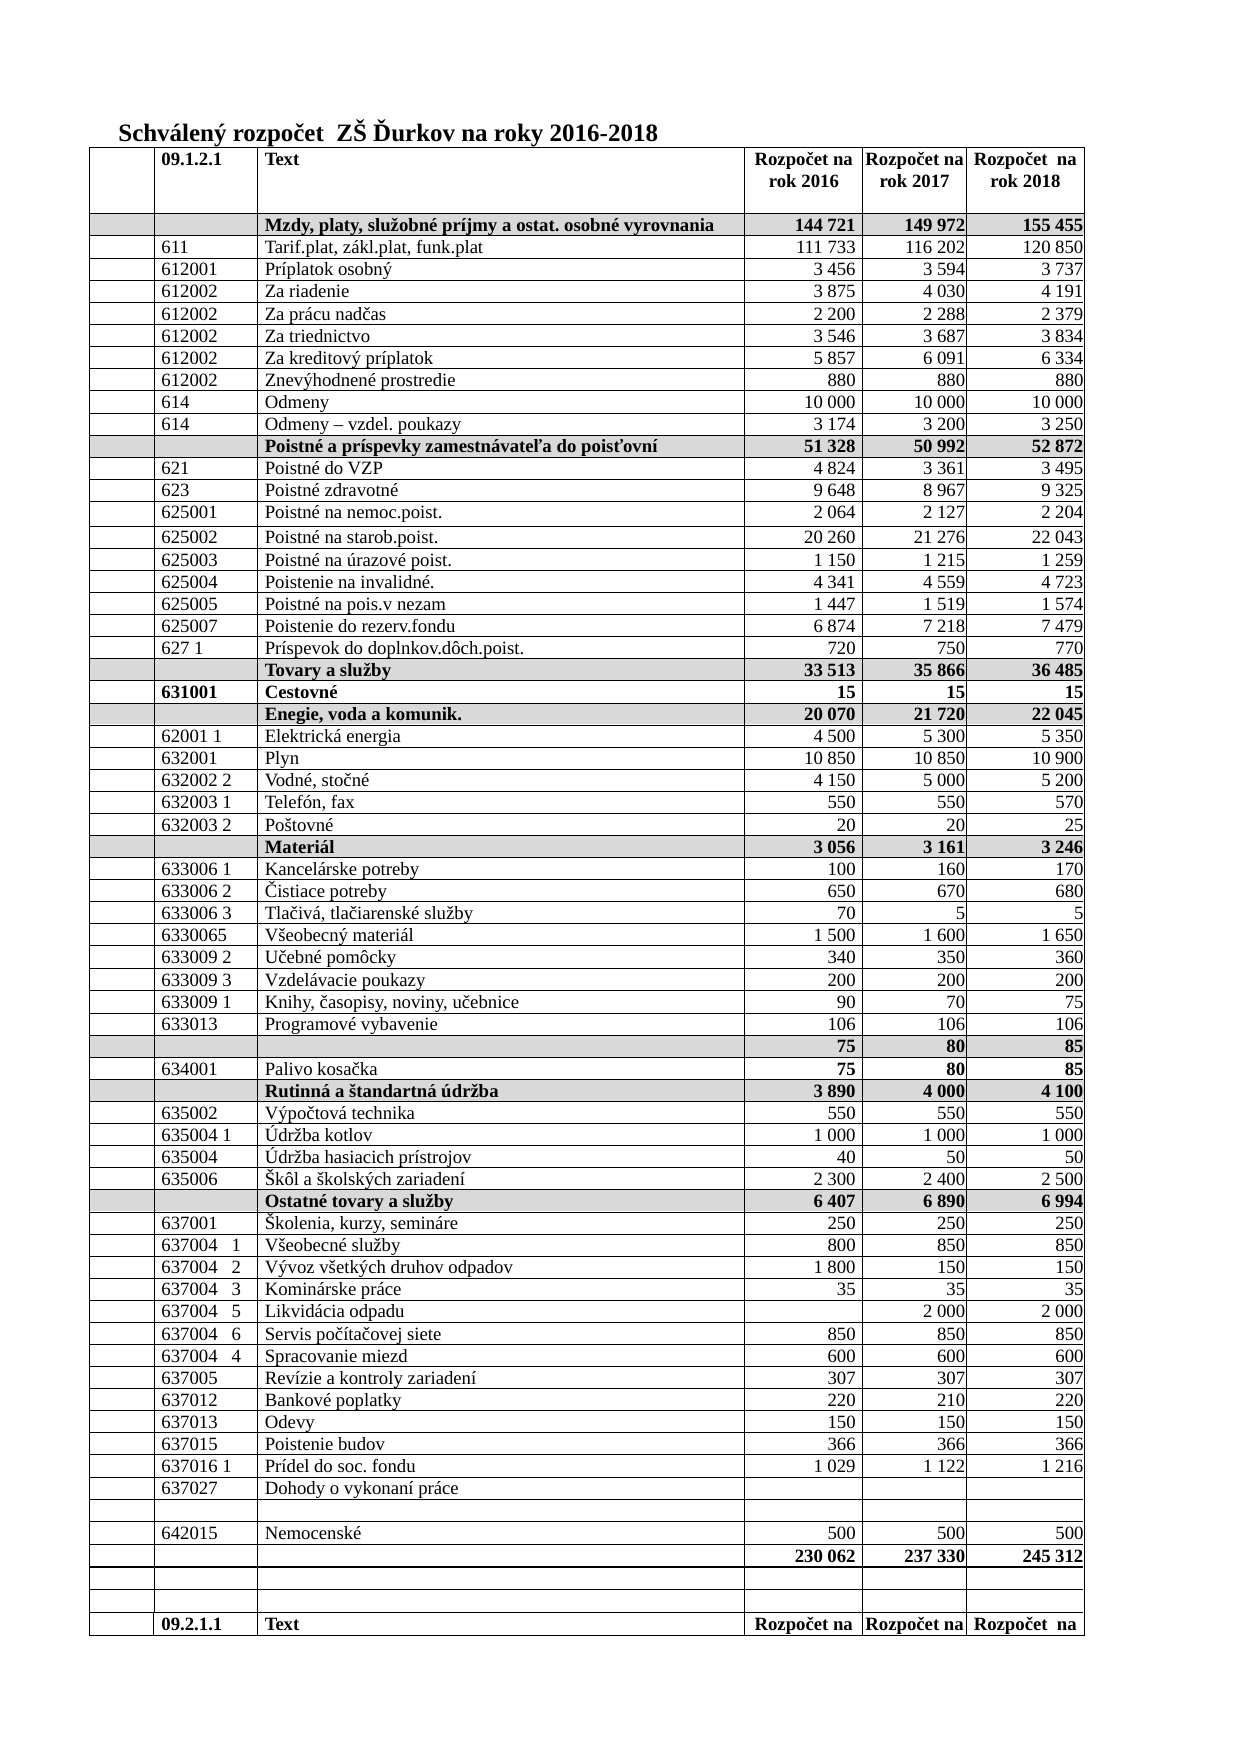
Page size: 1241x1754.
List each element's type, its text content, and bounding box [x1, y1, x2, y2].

table_cell 500 [745, 1522, 862, 1544]
table_cell 15 [745, 681, 862, 702]
table_cell 10 900 [967, 747, 1084, 769]
table_cell 85 [967, 1035, 1084, 1057]
table_cell [155, 1190, 257, 1211]
table_cell 612002 [155, 347, 257, 368]
text Schválený rozpočet ZŠ Ďurkov na roky 2016-2018 [118, 118, 1122, 147]
table_cell Revízie a kontroly zariadení [258, 1367, 744, 1388]
table_cell 850 [967, 1322, 1084, 1344]
table_cell Programové vybavenie [258, 1014, 744, 1035]
table_cell [258, 1590, 744, 1612]
table_cell 4 559 [863, 571, 966, 592]
table_cell 3 361 [863, 458, 966, 479]
table_cell 155 455 [967, 214, 1084, 235]
table_cell [155, 704, 257, 724]
table_cell [90, 502, 154, 526]
table_cell Spracovanie miezd [258, 1345, 744, 1366]
table_cell Všeobecné služby [258, 1235, 744, 1256]
table_cell [258, 1500, 744, 1521]
table_cell 7 479 [967, 614, 1084, 636]
table_cell [155, 1036, 257, 1057]
table_cell 633009 3 [155, 969, 257, 990]
table_cell 720 [745, 637, 862, 658]
table_cell 5 [967, 901, 1084, 923]
table_cell [90, 527, 154, 548]
table_cell 1 800 [745, 1257, 862, 1278]
table_cell [90, 726, 154, 747]
table_cell Poistenie do rezerv.fondu [258, 615, 744, 636]
table_cell 09.2.1.1 [154, 1613, 257, 1635]
table_cell [967, 1589, 1084, 1612]
table_cell 3 687 [863, 325, 966, 346]
table_cell 632003 2 [155, 814, 257, 835]
table_cell [90, 1389, 154, 1410]
table_cell 2 127 [863, 502, 966, 526]
table_cell 2 064 [745, 502, 862, 526]
table_cell 35 [967, 1278, 1084, 1300]
table_cell Príspevok do doplnkov.dôch.poist. [258, 637, 744, 658]
table_cell [155, 1568, 257, 1589]
table_cell 2 204 [967, 501, 1084, 526]
table_cell [258, 1545, 744, 1566]
table_cell 22 045 [967, 703, 1084, 724]
table_cell [90, 1146, 154, 1167]
table_cell 4 500 [745, 726, 862, 747]
table_cell [745, 1568, 862, 1589]
table_cell 307 [863, 1367, 966, 1388]
table_cell Plyn [258, 748, 744, 769]
table_cell [90, 991, 154, 1013]
table_cell 770 [967, 636, 1084, 658]
table_cell 1 000 [863, 1124, 966, 1145]
table_cell 635004 [155, 1146, 257, 1167]
table_cell Za prácu nadčas [258, 303, 744, 324]
table_cell 637001 [155, 1213, 257, 1233]
table_cell 3 737 [967, 258, 1084, 280]
table_cell 2 288 [863, 303, 966, 324]
table_cell 637004 2 [155, 1257, 257, 1278]
table_cell 7 218 [863, 615, 966, 636]
table_cell Príplatok osobný [258, 259, 744, 280]
table_cell 2 000 [863, 1301, 966, 1322]
table_cell Bankové poplatky [258, 1389, 744, 1410]
table_cell [90, 659, 154, 680]
table_cell 637016 1 [155, 1455, 257, 1476]
table_cell 50 [967, 1145, 1084, 1167]
table_cell 21 720 [863, 704, 966, 724]
table_cell 35 [745, 1279, 862, 1300]
table_cell [863, 1500, 966, 1521]
table_cell [90, 571, 154, 592]
table_header [90, 148, 154, 213]
table_cell [90, 347, 154, 368]
table_cell [745, 1478, 862, 1498]
table_cell 20 [863, 814, 966, 835]
table_cell [90, 1500, 154, 1521]
table_cell [155, 836, 257, 857]
table_cell 75 [745, 1058, 862, 1079]
table_cell 3 594 [863, 259, 966, 280]
table_cell 1 029 [745, 1455, 862, 1476]
table_cell 635004 1 [155, 1124, 257, 1145]
table_cell 4 030 [863, 281, 966, 302]
table_cell 880 [967, 368, 1084, 390]
table_cell 3 056 [745, 836, 862, 857]
table_cell 250 [745, 1213, 862, 1233]
table_cell 50 [863, 1146, 966, 1167]
table_cell Poistenie budov [258, 1433, 744, 1454]
table_cell Tarif.plat, zákl.plat, funk.plat [258, 236, 744, 258]
table_cell [155, 659, 257, 680]
table_cell Všeobecný materiál [258, 924, 744, 945]
table_cell 550 [745, 792, 862, 813]
table_cell Znevýhodnené prostredie [258, 369, 744, 390]
table_cell 70 [745, 902, 862, 923]
table_cell Poistné na pois.v nezam [258, 593, 744, 614]
table_cell [90, 946, 154, 967]
table_cell [745, 1301, 862, 1322]
table_cell 170 [967, 857, 1084, 879]
table_cell 2 500 [967, 1167, 1084, 1189]
table_cell 3 495 [967, 457, 1084, 479]
table_cell [90, 858, 154, 879]
table_cell Prídel do soc. fondu [258, 1455, 744, 1476]
table_cell [90, 1102, 154, 1123]
table_cell 62001 1 [155, 726, 257, 747]
table_cell [90, 770, 154, 791]
table_cell 1 650 [967, 923, 1084, 945]
table_cell 220 [967, 1388, 1084, 1410]
table_cell 1 259 [967, 548, 1084, 570]
table_cell [90, 1478, 154, 1498]
table_cell Poistné na nemoc.poist. [258, 502, 744, 526]
table_cell Servis počítačovej siete [258, 1323, 744, 1344]
table_cell 650 [745, 880, 862, 901]
table_cell 1 215 [863, 549, 966, 570]
table_cell 625005 [155, 593, 257, 614]
table_cell Údržba kotlov [258, 1124, 744, 1145]
table_cell 670 [863, 880, 966, 901]
table_cell 2 400 [863, 1168, 966, 1189]
table_cell 116 202 [863, 236, 966, 258]
table_cell [90, 1345, 154, 1366]
table_cell [90, 1411, 154, 1432]
table_cell [90, 880, 154, 901]
table_cell 550 [967, 1101, 1084, 1123]
table_cell 2 379 [967, 302, 1084, 324]
table_cell 3 200 [863, 414, 966, 434]
table_cell 4 150 [745, 770, 862, 791]
table_cell [155, 1080, 257, 1101]
table_cell [90, 1545, 154, 1566]
table_cell [90, 1257, 154, 1278]
table_cell 637012 [155, 1389, 257, 1410]
table_cell 800 [745, 1235, 862, 1256]
table_cell 10 000 [967, 390, 1084, 412]
table_cell 612002 [155, 369, 257, 390]
table_cell 80 [863, 1036, 966, 1057]
table_cell 10 850 [745, 748, 862, 769]
table_cell [90, 637, 154, 658]
table_cell 250 [863, 1213, 966, 1233]
table_cell 200 [863, 969, 966, 990]
table_cell 36 485 [967, 658, 1084, 680]
table_cell 10 000 [745, 391, 862, 412]
table_cell 144 721 [745, 214, 862, 235]
table_cell [90, 902, 154, 923]
table_cell [967, 1499, 1084, 1521]
table_cell 307 [967, 1366, 1084, 1388]
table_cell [967, 1612, 1084, 1635]
table_cell [90, 1080, 154, 1101]
table_cell 6 407 [745, 1190, 862, 1211]
table_cell 550 [863, 1102, 966, 1123]
table_cell [90, 1190, 154, 1211]
table_cell 1 000 [745, 1124, 862, 1145]
table_cell 1 122 [863, 1455, 966, 1476]
table_cell Cestovné [258, 681, 744, 702]
table_cell 5 350 [967, 725, 1084, 747]
table_cell [90, 1014, 154, 1035]
table_cell Poštovné [258, 814, 744, 835]
table_cell 621 [155, 458, 257, 479]
table_cell 230 062 [745, 1545, 862, 1566]
table_cell Telefón, fax [258, 792, 744, 813]
table_cell 210 [863, 1389, 966, 1410]
table_cell 9 325 [967, 479, 1084, 501]
table_cell 5 000 [863, 770, 966, 791]
table_cell 635006 [155, 1168, 257, 1189]
table_cell 633013 [155, 1014, 257, 1035]
table_cell 637015 [155, 1433, 257, 1454]
table_cell Odmeny [258, 391, 744, 412]
table_cell 642015 [155, 1522, 257, 1544]
table_cell 632003 1 [155, 792, 257, 813]
table_cell 1 574 [967, 592, 1084, 614]
table_cell [155, 1545, 257, 1566]
table_cell [967, 1566, 1084, 1589]
table_cell Poistné na úrazové poist. [258, 549, 744, 570]
table_cell Poistné zdravotné [258, 480, 744, 501]
table_cell [90, 480, 154, 501]
table_cell 2 300 [745, 1168, 862, 1189]
table_cell [745, 1500, 862, 1521]
table_cell [90, 1036, 154, 1057]
table_cell 160 [863, 858, 966, 879]
table_cell 5 300 [863, 726, 966, 747]
table_cell 612002 [155, 325, 257, 346]
table_cell 600 [967, 1344, 1084, 1366]
table_cell 6330065 [155, 924, 257, 945]
table_cell 10 850 [863, 748, 966, 769]
table_cell 1 150 [745, 549, 862, 570]
table_cell 500 [967, 1521, 1084, 1544]
table_cell [90, 1279, 154, 1300]
table_cell [863, 1568, 966, 1589]
table_cell 3 246 [967, 835, 1084, 857]
table_cell 340 [745, 946, 862, 967]
table_cell 4 824 [745, 458, 862, 479]
table_cell [745, 1590, 862, 1612]
table_cell 3 890 [745, 1080, 862, 1101]
table_cell 637013 [155, 1411, 257, 1432]
table_cell 366 [863, 1433, 966, 1454]
table_cell [90, 1124, 154, 1145]
table_cell 20 [745, 814, 862, 835]
table_cell Knihy, časopisy, noviny, učebnice [258, 991, 744, 1013]
table_header Text [258, 148, 744, 213]
table_cell 600 [745, 1345, 862, 1366]
table_cell 15 [863, 681, 966, 702]
table_cell 6 994 [967, 1189, 1084, 1211]
table_cell Údržba hasiacich prístrojov [258, 1146, 744, 1167]
table_cell [90, 214, 154, 235]
table_cell Za kreditový príplatok [258, 347, 744, 368]
table_cell [90, 615, 154, 636]
table_cell 550 [863, 792, 966, 813]
table_cell 8 967 [863, 480, 966, 501]
table_cell 4 191 [967, 280, 1084, 302]
table_cell 150 [863, 1411, 966, 1432]
table_cell 4 100 [967, 1079, 1084, 1101]
table_cell [90, 1235, 154, 1256]
table_cell 3 546 [745, 325, 862, 346]
table_cell 220 [745, 1389, 862, 1410]
table_cell 3 161 [863, 836, 966, 857]
table_cell 633006 1 [155, 858, 257, 879]
table_cell 5 [863, 902, 966, 923]
table_cell [90, 1168, 154, 1189]
table_cell 22 043 [967, 526, 1084, 548]
table_cell 106 [745, 1014, 862, 1035]
table_cell Elektrická energia [258, 726, 744, 747]
table_cell 637004 6 [155, 1323, 257, 1344]
table_cell 150 [967, 1256, 1084, 1278]
table_cell 33 513 [745, 659, 862, 680]
table_cell [90, 236, 154, 258]
table_cell 600 [863, 1345, 966, 1366]
table_cell 3 875 [745, 281, 862, 302]
table_cell 20 260 [745, 527, 862, 548]
table_cell 75 [745, 1036, 862, 1057]
table_cell 637005 [155, 1367, 257, 1388]
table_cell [745, 1613, 862, 1635]
table_cell 612002 [155, 281, 257, 302]
table_cell 149 972 [863, 214, 966, 235]
table_cell 625001 [155, 502, 257, 526]
table_cell 90 [745, 991, 862, 1013]
table_cell Vodné, stočné [258, 770, 744, 791]
table_cell [863, 1590, 966, 1612]
table_cell [90, 436, 154, 457]
table_cell [155, 1590, 257, 1612]
table_cell Text [258, 1613, 744, 1635]
table_cell Za riadenie [258, 281, 744, 302]
table_cell 25 [967, 813, 1084, 835]
table_cell 366 [745, 1433, 862, 1454]
table_cell [90, 391, 154, 412]
table_cell Rutinná a štandartná údržba [258, 1080, 744, 1101]
table_cell 1 447 [745, 593, 862, 614]
table_cell 627 1 [155, 637, 257, 658]
table_cell 4 723 [967, 570, 1084, 592]
table_cell [90, 792, 154, 813]
table_cell 550 [745, 1102, 862, 1123]
table_cell 633009 1 [155, 991, 257, 1013]
table_cell [90, 681, 154, 702]
table_cell 150 [967, 1410, 1084, 1432]
table_cell [155, 436, 257, 457]
table_cell [90, 458, 154, 479]
table_cell [90, 814, 154, 835]
table_cell 40 [745, 1146, 862, 1167]
table_cell 850 [967, 1234, 1084, 1256]
table_cell 200 [745, 969, 862, 990]
table_cell 6 091 [863, 347, 966, 368]
table_cell Tlačivá, tlačiarenské služby [258, 902, 744, 923]
table_cell Kancelárske potreby [258, 858, 744, 879]
table_cell 10 000 [863, 391, 966, 412]
table_cell [90, 1323, 154, 1344]
table_cell 625002 [155, 527, 257, 548]
table_cell 307 [745, 1367, 862, 1388]
table_cell 100 [745, 858, 862, 879]
table_cell 1 000 [967, 1123, 1084, 1145]
table_cell 633006 2 [155, 880, 257, 901]
table_cell 2 200 [745, 303, 862, 324]
table_cell Kominárske práce [258, 1279, 744, 1300]
table_cell Tovary a služby [258, 659, 744, 680]
table_cell 6 334 [967, 346, 1084, 368]
table_cell Materiál [258, 836, 744, 857]
table_cell [90, 303, 154, 324]
table_cell 52 872 [967, 435, 1084, 457]
table_cell Učebné pomôcky [258, 946, 744, 967]
table_cell [863, 1478, 966, 1498]
table_cell 120 850 [967, 235, 1084, 258]
table_cell Školenia, kurzy, semináre [258, 1213, 744, 1233]
table_cell [90, 369, 154, 390]
table_cell 4 000 [863, 1080, 966, 1101]
table_cell 9 648 [745, 480, 862, 501]
table_cell Palivo kosačka [258, 1058, 744, 1079]
table_cell Vývoz všetkých druhov odpadov [258, 1257, 744, 1278]
table_cell 15 [967, 680, 1084, 702]
table_cell 150 [745, 1411, 862, 1432]
table_cell 631001 [155, 681, 257, 702]
table_cell 35 [863, 1279, 966, 1300]
table_cell 1 600 [863, 924, 966, 945]
table_cell 80 [863, 1058, 966, 1079]
table_cell 637027 [155, 1478, 257, 1498]
table_cell 85 [967, 1057, 1084, 1079]
table_cell 3 456 [745, 259, 862, 280]
table_cell 35 866 [863, 659, 966, 680]
table_cell 70 [863, 991, 966, 1013]
table_cell 2 000 [967, 1300, 1084, 1322]
table_cell 1 500 [745, 924, 862, 945]
table_cell [90, 1613, 153, 1635]
table_cell [90, 1455, 154, 1476]
table_cell 3 250 [967, 413, 1084, 434]
table_cell Odmeny – vzdel. poukazy [258, 414, 744, 434]
table_cell [90, 414, 154, 434]
table_cell [90, 836, 154, 857]
table_cell [155, 214, 257, 235]
table_cell [90, 325, 154, 346]
table_header 09.1.2.1 [155, 148, 257, 213]
table_cell 200 [967, 968, 1084, 990]
table_cell 360 [967, 945, 1084, 967]
table_cell 625004 [155, 571, 257, 592]
table_cell Poistné do VZP [258, 458, 744, 479]
table_cell 880 [863, 369, 966, 390]
table_cell 150 [863, 1257, 966, 1278]
table_cell 633009 2 [155, 946, 257, 967]
table_cell 611 [155, 236, 257, 258]
table_cell [90, 593, 154, 614]
table_cell 366 [967, 1432, 1084, 1454]
table_cell 6 890 [863, 1190, 966, 1211]
table_cell [258, 1036, 744, 1057]
table_cell 632002 2 [155, 770, 257, 791]
table_cell [90, 259, 154, 280]
table_cell 625003 [155, 549, 257, 570]
table_cell [90, 748, 154, 769]
table_cell 21 276 [863, 527, 966, 548]
table_cell 625007 [155, 615, 257, 636]
table_cell 50 992 [863, 436, 966, 457]
table_header Rozpočet na rok 2016 [745, 148, 862, 213]
table_cell Škôl a školských zariadení [258, 1168, 744, 1189]
table_cell 3 834 [967, 324, 1084, 346]
table_cell Za triednictvo [258, 325, 744, 346]
table_cell [258, 1568, 744, 1589]
table_cell 637004 1 [155, 1235, 257, 1256]
table_cell 51 328 [745, 436, 862, 457]
table_cell 237 330 [863, 1545, 966, 1566]
table_cell Ostatné tovary a služby [258, 1190, 744, 1211]
table_cell Poistné na starob.poist. [258, 527, 744, 548]
table_cell 250 [967, 1211, 1084, 1233]
table_cell 111 733 [745, 236, 862, 258]
table_cell Poistenie na invalidné. [258, 571, 744, 592]
table_cell Nemocenské [258, 1522, 744, 1544]
table_cell 5 200 [967, 769, 1084, 791]
table_cell 850 [745, 1323, 862, 1344]
table_cell 637004 4 [155, 1345, 257, 1366]
table_cell Likvidácia odpadu [258, 1301, 744, 1322]
table_cell 5 857 [745, 347, 862, 368]
table_cell 350 [863, 946, 966, 967]
table_cell 1 216 [967, 1454, 1084, 1476]
table_cell 680 [967, 879, 1084, 901]
table_cell [967, 1476, 1084, 1498]
table_cell 614 [155, 391, 257, 412]
table_cell 570 [967, 791, 1084, 813]
table_cell Mzdy, platy, služobné príjmy a ostat. osobné vyrovnania [258, 214, 744, 235]
table_cell Čistiace potreby [258, 880, 744, 901]
table_cell Poistné a príspevky zamestnávateľa do poisťovní [258, 436, 744, 457]
table_cell 500 [863, 1522, 966, 1544]
table_cell [90, 1213, 154, 1233]
table_cell 637004 3 [155, 1279, 257, 1300]
table_cell [90, 1590, 154, 1612]
table_cell 20 070 [745, 704, 862, 724]
table_cell 6 874 [745, 615, 862, 636]
table_cell 632001 [155, 748, 257, 769]
table_cell [90, 1433, 154, 1454]
table_cell Dohody o vykonaní práce [258, 1478, 744, 1498]
table_cell 614 [155, 414, 257, 434]
table_cell Vzdelávacie poukazy [258, 969, 744, 990]
table_header Rozpočet na rok 2017 [863, 148, 966, 213]
table_cell 635002 [155, 1102, 257, 1123]
table_cell 750 [863, 637, 966, 658]
table_cell 623 [155, 480, 257, 501]
table_cell [90, 969, 154, 990]
table_cell [90, 1367, 154, 1388]
table_cell 850 [863, 1323, 966, 1344]
table_header Rozpočet na rok 2018 [967, 148, 1084, 213]
table_cell [90, 281, 154, 302]
table_cell 634001 [155, 1058, 257, 1079]
table_cell 633006 3 [155, 902, 257, 923]
table_cell 1 519 [863, 593, 966, 614]
table_cell 3 174 [745, 414, 862, 434]
table_cell [90, 704, 154, 724]
table_cell 106 [967, 1013, 1084, 1035]
table_cell Enegie, voda a komunik. [258, 704, 744, 724]
table_cell 612001 [155, 259, 257, 280]
table_cell [90, 549, 154, 570]
table_cell [90, 1058, 154, 1079]
table_cell Výpočtová technika [258, 1102, 744, 1123]
table_cell 75 [967, 990, 1084, 1013]
table_cell [90, 1522, 154, 1544]
table_cell 850 [863, 1235, 966, 1256]
table_cell 4 341 [745, 571, 862, 592]
table_cell 880 [745, 369, 862, 390]
table_cell 637004 5 [155, 1301, 257, 1322]
table_cell 245 312 [967, 1544, 1084, 1566]
table_cell Odevy [258, 1411, 744, 1432]
table_cell 612002 [155, 303, 257, 324]
table_cell 106 [863, 1014, 966, 1035]
table_cell [90, 924, 154, 945]
table_cell [90, 1301, 154, 1322]
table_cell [863, 1613, 966, 1635]
table_cell [90, 1568, 154, 1589]
table_cell [155, 1500, 257, 1521]
